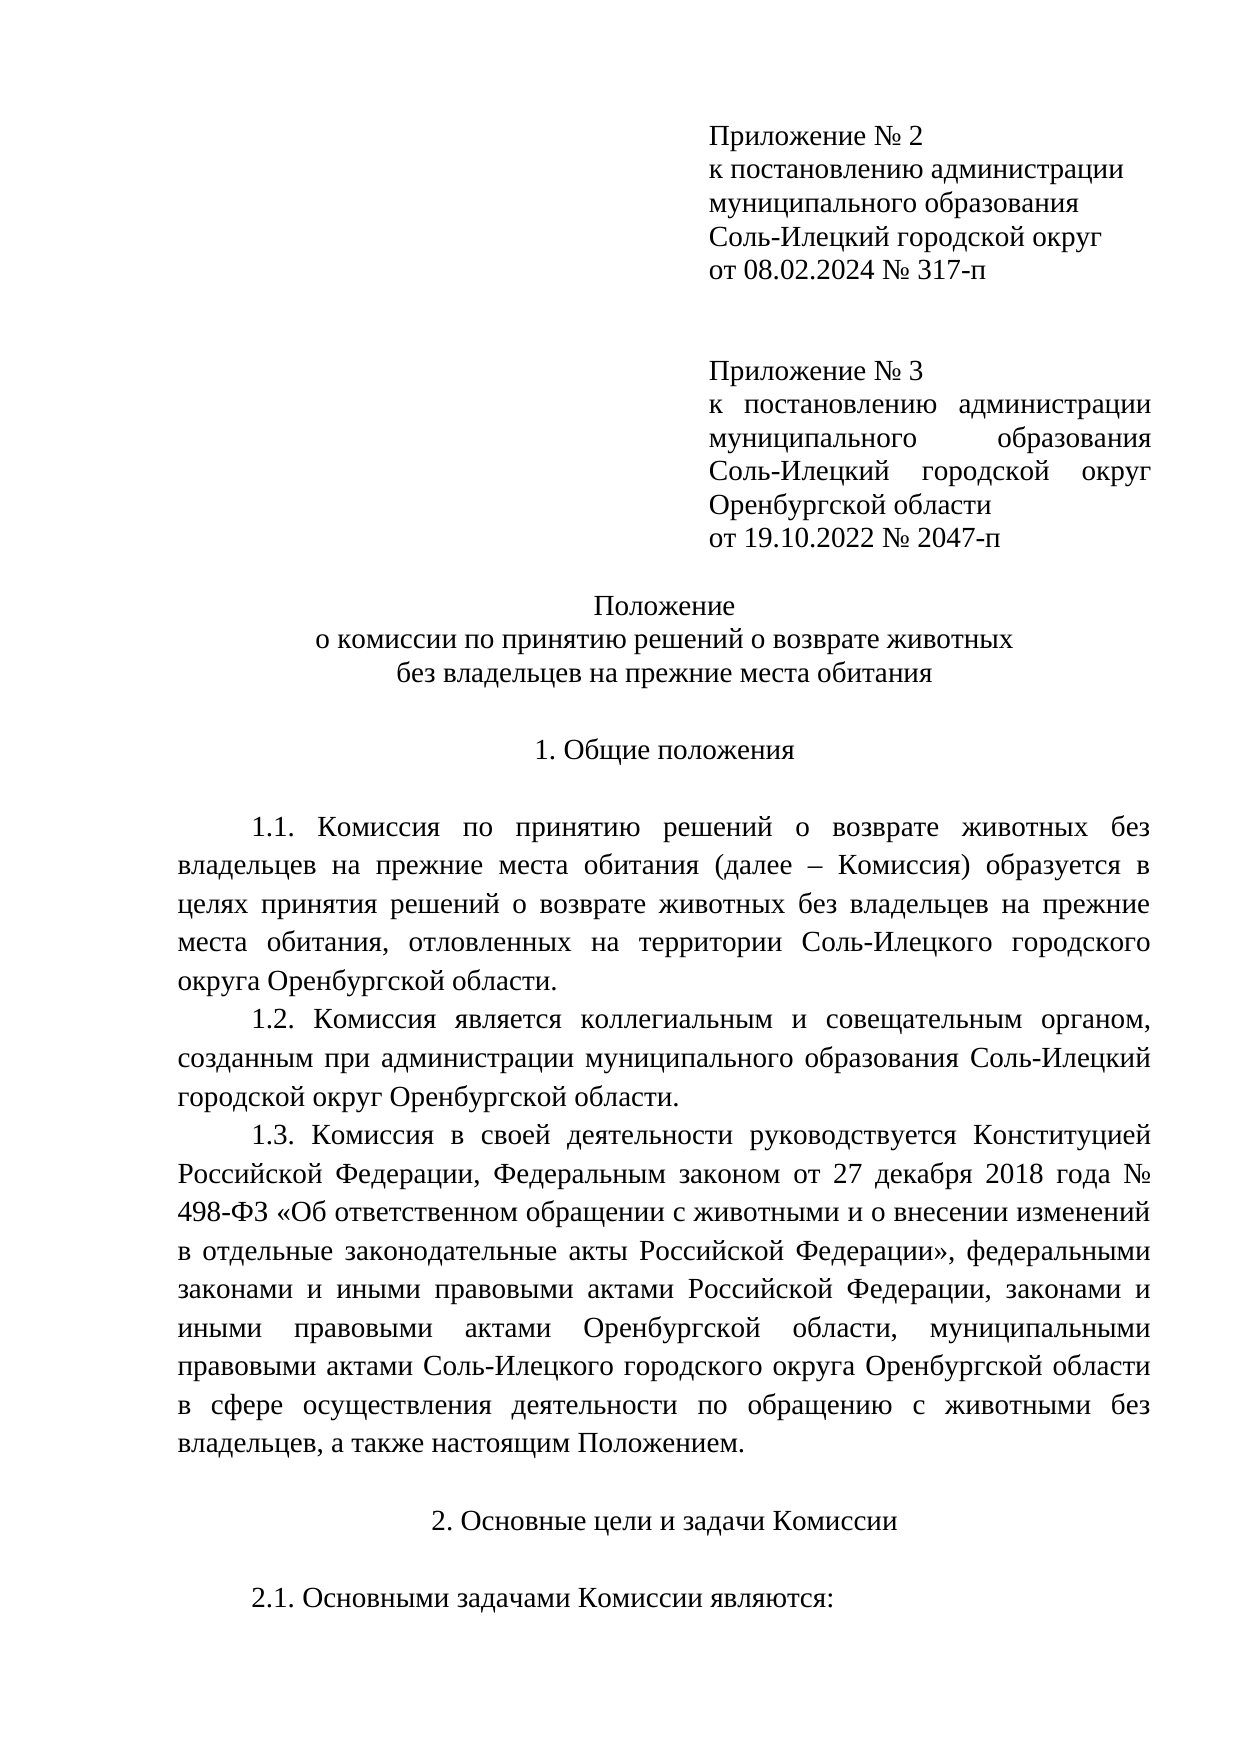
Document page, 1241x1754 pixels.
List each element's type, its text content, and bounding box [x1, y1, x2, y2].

text к постановлению администрации [709, 152, 1152, 185]
text 1.3. Комиссия в своей деятельности руководствуется Конституцией Российской Федерации, Федеральным законом от 27 декабря 2018 года № 498-ФЗ «Об ответственном обращении с животными и о внесении изменений в отдельные законодательные акты Российской Федерации», федеральными законами и иными правовыми актами Российской Федерации, законами и иными правовыми актами Оренбургской области, муниципальными правовыми актами Соль-Илецкого городского округа Оренбургской области в сфере осуществления деятельности по обращению с животными без владельцев, а также настоящим Положением. [177, 1117, 1152, 1459]
text 2.1. Основными задачами Комиссии являются: [177, 1580, 1152, 1613]
text Соль-Илецкий городской округ [709, 219, 1152, 252]
text Приложение № 3 [709, 353, 1152, 386]
text 1.2. Комиссия является коллегиальным и совещательным органом, созданным при администрации муниципального образования Соль-Илецкий городской округ Оренбургской области. [177, 1002, 1152, 1112]
text 2. Основные цели и задачи Комиссии [177, 1503, 1152, 1536]
text к постановлению администрации муниципального образования Соль-Илецкий городской округ Оренбургской области [709, 386, 1152, 521]
text от 19.10.2022 № 2047-п [709, 521, 1152, 554]
text о комиссии по принятию решений о возврате животных [177, 621, 1152, 655]
text от 08.02.2024 № 317-п [709, 252, 1152, 286]
text 1.1. Комиссия по принятию решений о возврате животных без владельцев на прежние места обитания (далее – Комиссия) образуется в целях принятия решений о возврате животных без владельцев на прежние места обитания, отловленных на территории Соль-Илецкого городского округа Оренбургской области. [177, 809, 1152, 997]
text Приложение № 2 [709, 118, 1152, 152]
text без владельцев на прежние места обитания [177, 655, 1152, 688]
text муниципального образования [709, 185, 1152, 219]
text Положение [177, 588, 1152, 621]
text 1. Общие положения [177, 732, 1152, 765]
